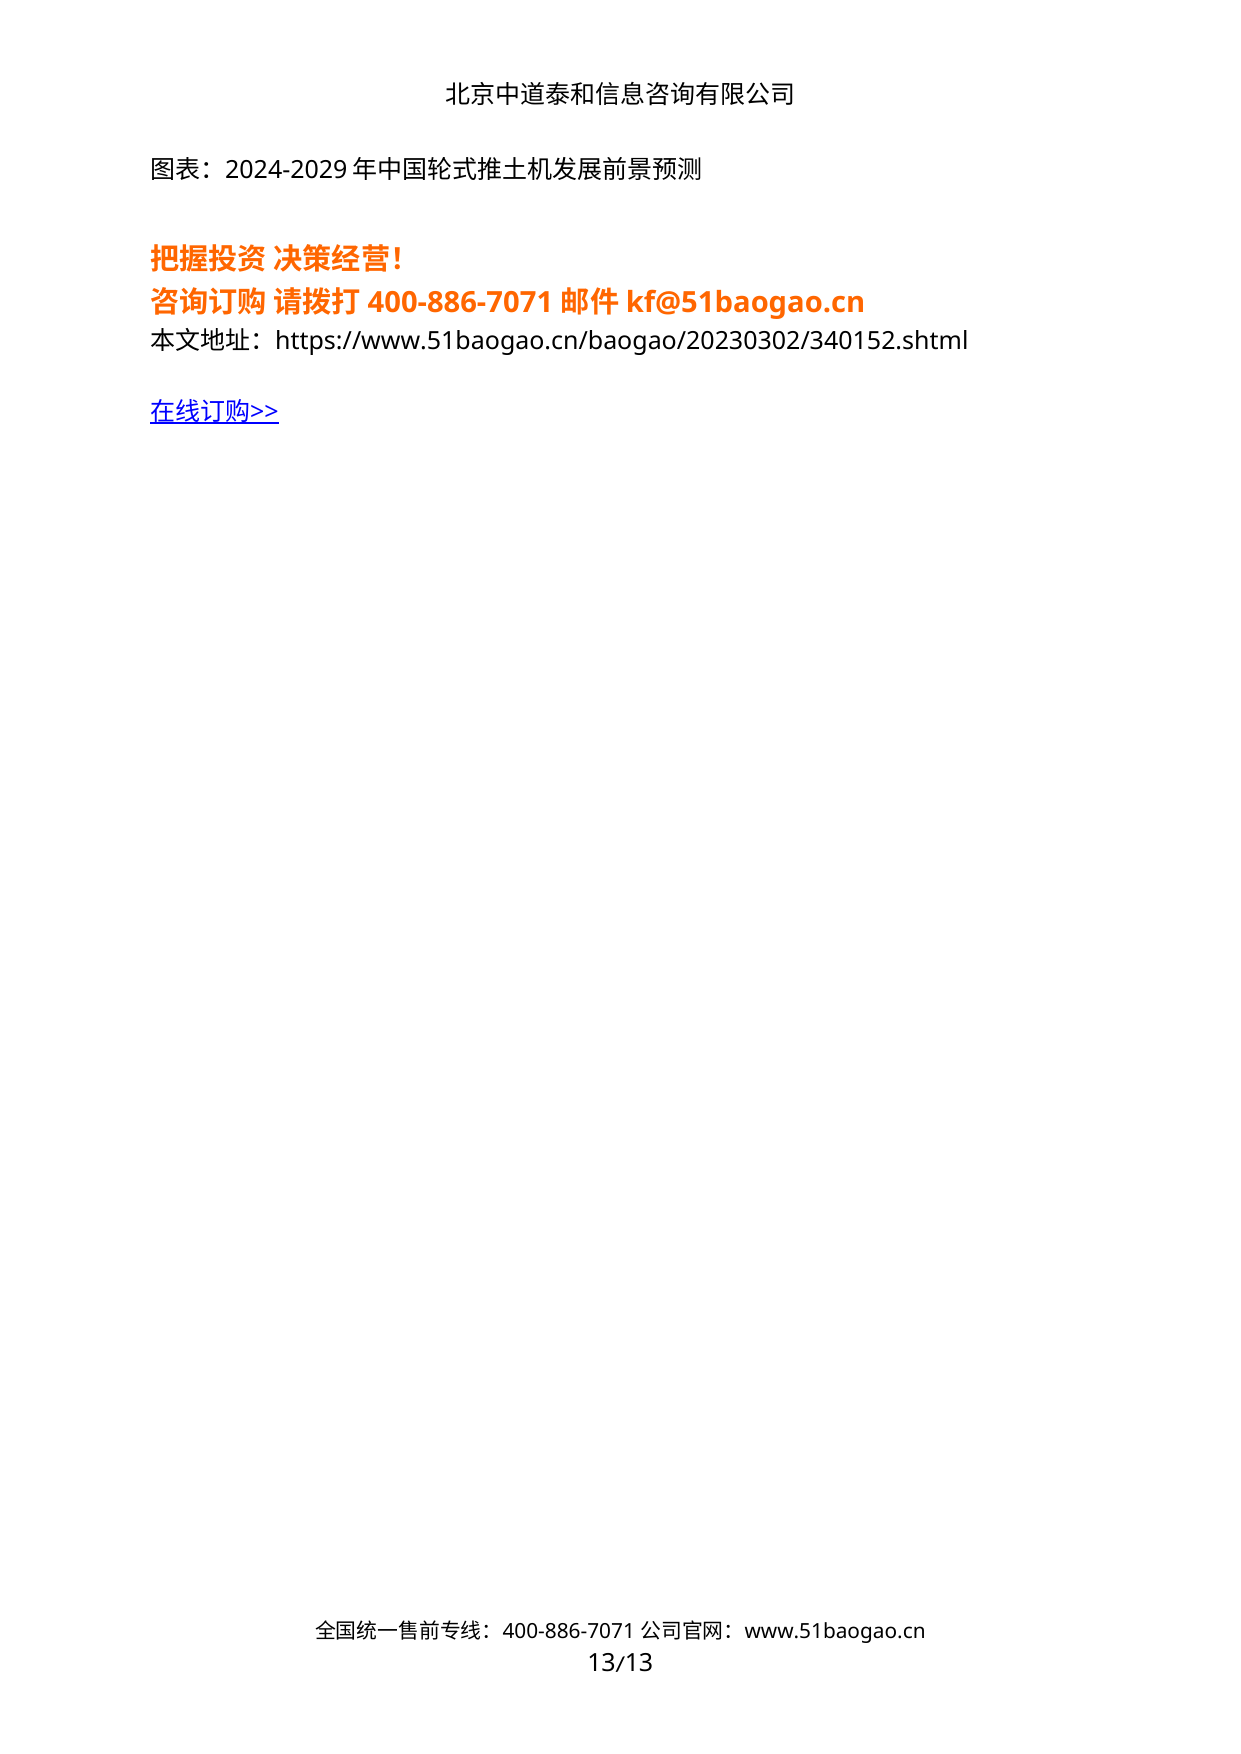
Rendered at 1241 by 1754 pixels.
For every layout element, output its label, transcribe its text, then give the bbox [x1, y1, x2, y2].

text 把握投资 决策经营！咨询订购 请拨打 400-886-7071 邮件 kf@51baogao.cn本文地址：https://www.51baogao.cn/baogao/20230302/340152.shtml [150, 202, 1090, 357]
text 图表：2024-2029年中国轮式推土机发展前景预测 [150, 150, 1090, 186]
text 在线订购>> [150, 357, 1090, 427]
